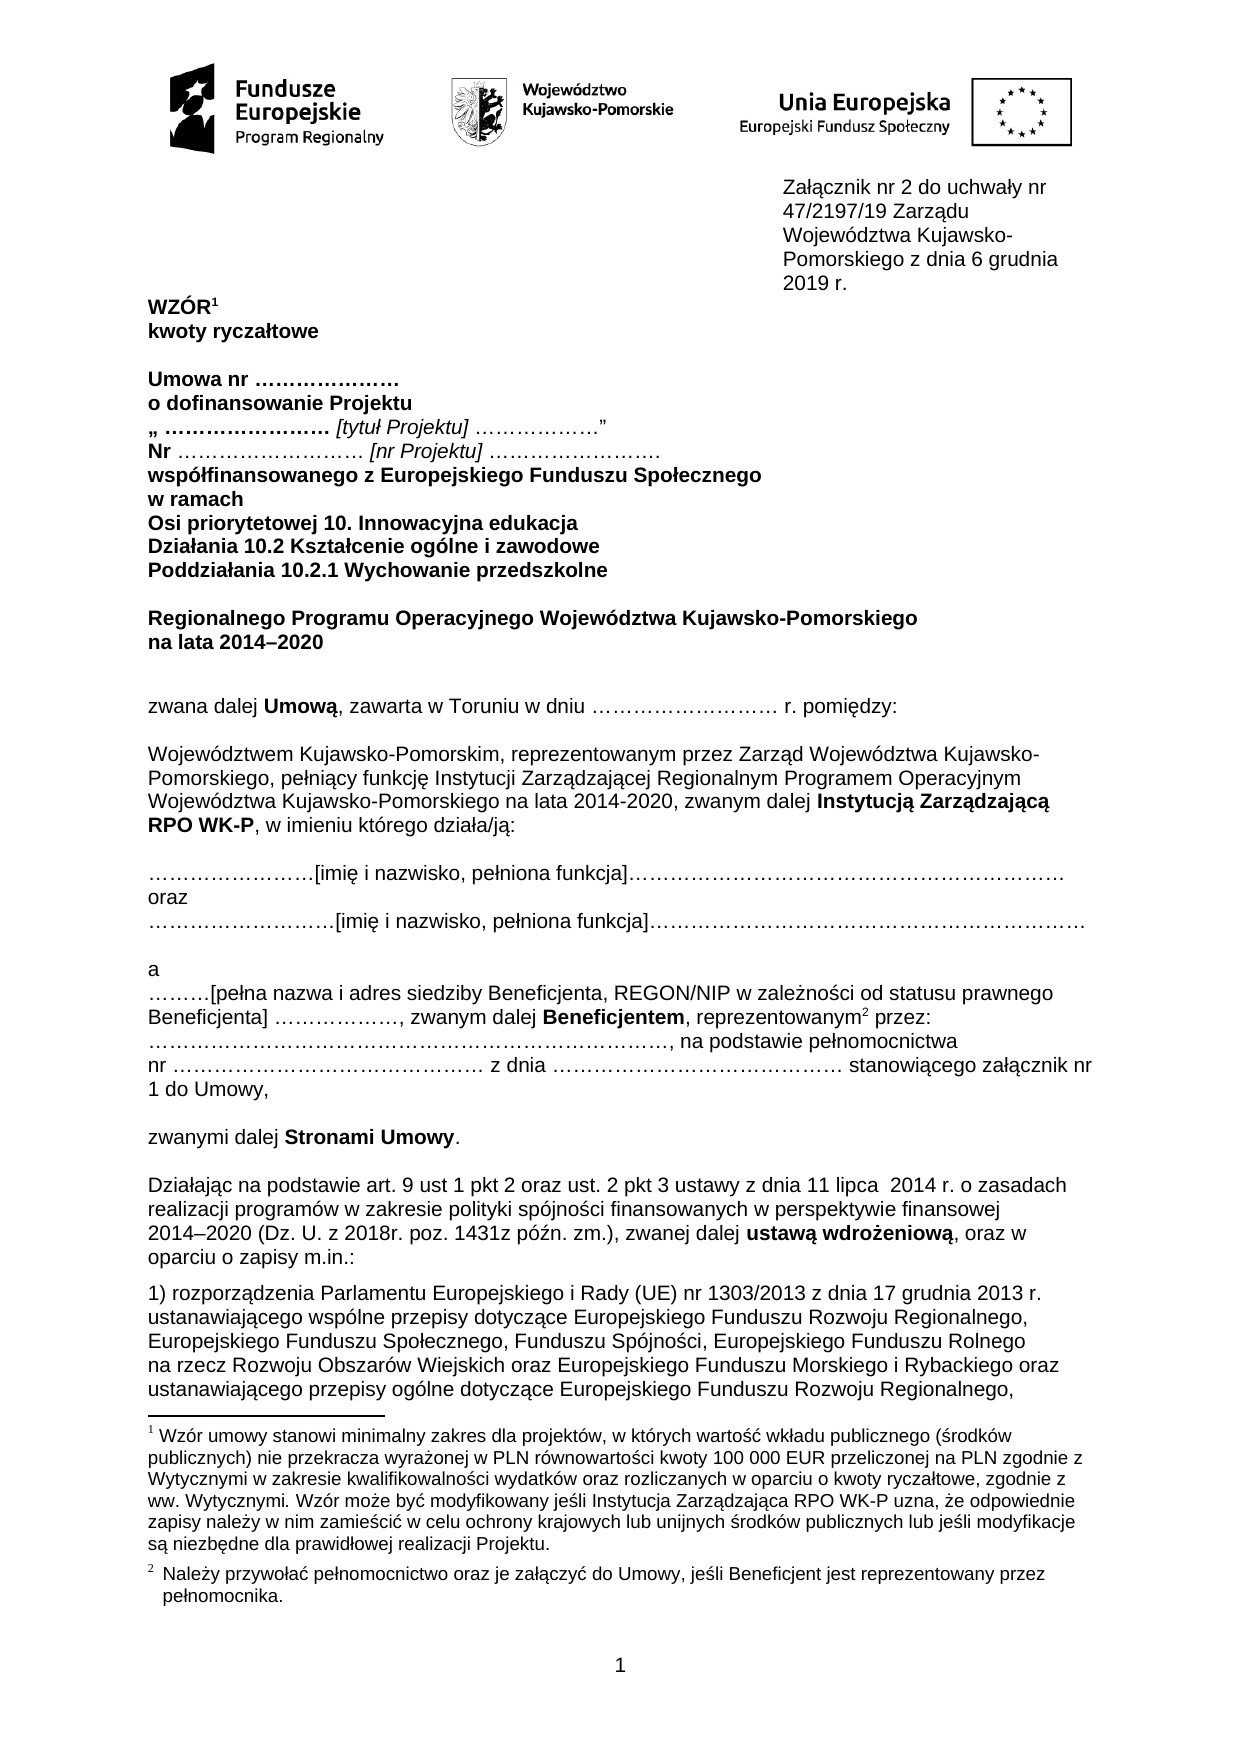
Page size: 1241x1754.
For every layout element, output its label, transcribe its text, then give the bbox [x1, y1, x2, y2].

text Regionalnego Programu Operacyjnego Województwa Kujawsko-Pomorskiego [148, 606, 1092, 630]
text zwanymi dalej Stronami Umowy. [148, 1125, 1092, 1149]
text WZÓR [148, 295, 1092, 319]
text o dofinansowanie Projektu [148, 391, 1092, 414]
text ………[pełna nazwa i adres siedziby Beneficjenta, REGON/NIP w zależności od statusu prawnego Beneficjenta] ………………, zwanym dalej Beneficjentem, reprezentowanym przez: …………………………………………………………………, na podstawie pełnomocnictwa nr ……………………………………… z dnia …………………………………… stanowiącego załącznik nr 1 do Umowy, [148, 981, 1092, 1101]
text kwoty ryczałtowe [148, 319, 1092, 343]
text a [148, 957, 1092, 981]
picture [147, 40, 1093, 175]
text Poddziałania 10.2.1 Wychowanie przedszkolne [148, 558, 1092, 582]
text oraz [148, 885, 1092, 909]
text na lata 2014–2020 [148, 630, 1092, 654]
text zwana dalej Umową, zawarta w Toruniu w dniu ……………………… r. pomiędzy: [148, 693, 1092, 717]
text Nr ……………………… [nr Projektu] ……………………. [148, 438, 1092, 462]
text „ …………………… [tytuł Projektu] ………………” [148, 414, 1092, 438]
text ……………………[imię i nazwisko, pełniona funkcja]……………………………………………………… [148, 861, 1092, 885]
text Umowa nr ………………… [148, 367, 1092, 391]
title Działając na podstawie art. 9 ust 1 pkt 2 oraz ust. 2 pkt 3 ustawy z dnia 11 lipca 2014 r. o zasadach realizacji programów w zakresie polityki spójności finansowanych w perspektywie finansowej 2014–2020 (Dz. U. z 2018r. poz. 1431z późn. zm.), zwanej dalej ustawą wdrożeniową, oraz w oparciu o zapisy m.in.: [148, 1173, 1092, 1268]
text współfinansowanego z Europejskiego Funduszu Społecznego [148, 462, 1092, 486]
text Województwem Kujawsko-Pomorskim, reprezentowanym przez Zarząd Województwa Kujawsko-Pomorskiego, pełniący funkcję Instytucji Zarządzającej Regionalnym Programem Operacyjnym Województwa Kujawsko-Pomorskiego na lata 2014-2020, zwanym dalej Instytucją Zarządzającą RPO WK-P, w imieniu którego działa/ją: [148, 741, 1092, 837]
text w ramach [148, 486, 1092, 510]
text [148, 1281, 1092, 1401]
text Załącznik nr 2 do uchwały nr 47/2197/19 Zarządu Województwa Kujawsko-Pomorskiego z dnia 6 grudnia 2019 r. [783, 175, 1092, 295]
text ………………………[imię i nazwisko, pełniona funkcja]……………………………………………………… [148, 909, 1092, 933]
text Osi priorytetowej 10. Innowacyjna edukacja Działania 10.2 Kształcenie ogólne i zawodowe [148, 510, 1092, 558]
